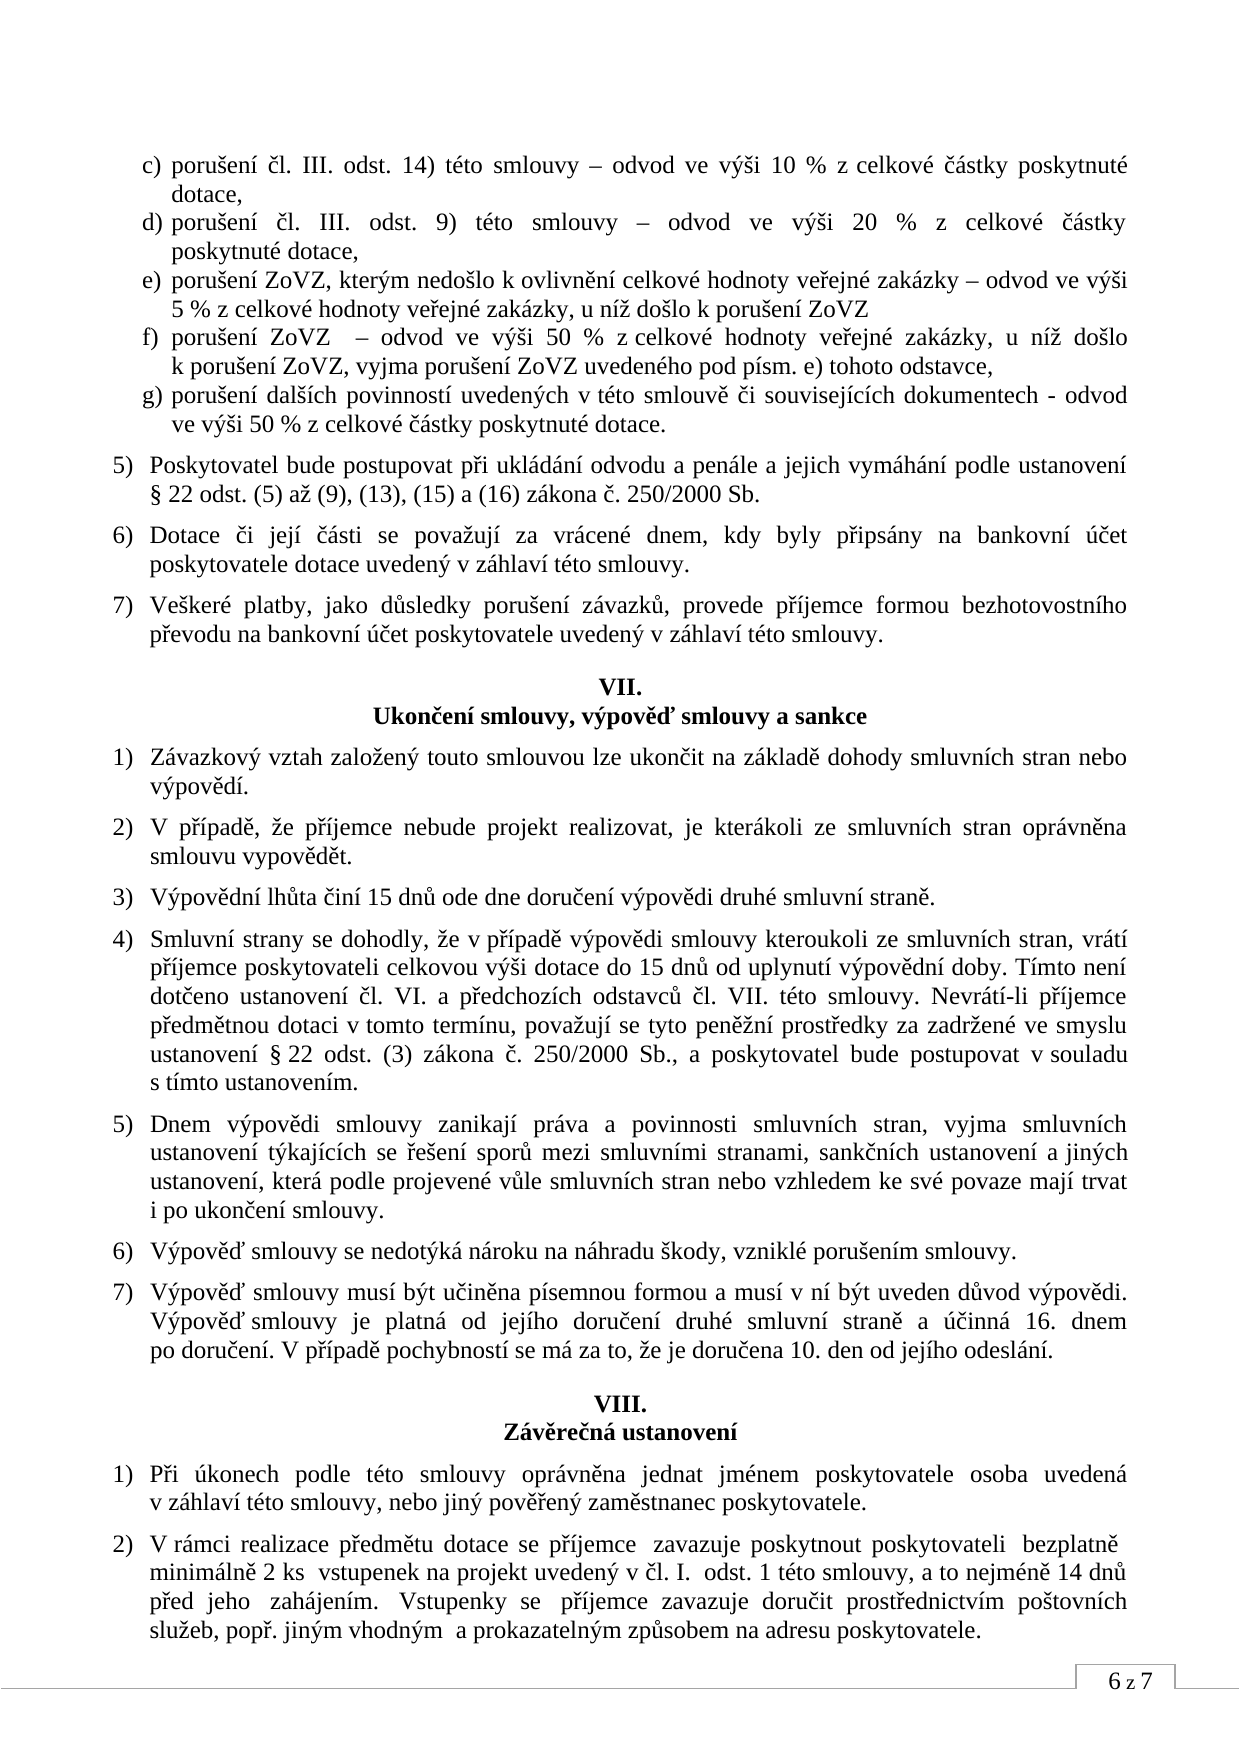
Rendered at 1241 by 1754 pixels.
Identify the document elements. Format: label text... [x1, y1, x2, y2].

text Ukončení smlouvy, výpověď smlouvy a sankce [112, 701, 1128, 730]
list Dotace či její části se považují za vrácené dnem, kdy byly připsány na bankovní účet poskytovatele dotace uvedený v záhlaví této smlouvy. [112, 520, 1128, 577]
list Při úkonech podle této smlouvy oprávněna jednat jménem poskytovatele osoba uvedená v záhlaví této smlouvy, nebo jiný pověřený zaměstnanec poskytovatele. [112, 1459, 1128, 1516]
text VII. [112, 672, 1128, 701]
list V případě, že příjemce nebude projekt realizovat, je kterákoli ze smluvních stran oprávněna smlouvu vypovědět. [112, 812, 1128, 870]
list porušení dalších povinností uvedených v této smlouvě či souvisejících dokumentech - odvod ve výši 50 % z celkové částky poskytnuté dotace. [142, 380, 1128, 437]
text VIII. [112, 1389, 1128, 1417]
list Výpověď smlouvy musí být učiněna písemnou formou a musí v ní být uveden důvod výpovědi. Výpověď smlouvy je platná od jejího doručení druhé smluvní straně a účinná 16. dnem po doručení. V případě pochybností se má za to, že je doručena 10. den od jejího odeslání. [112, 1277, 1128, 1364]
list Výpovědní lhůta činí 15 dnů ode dne doručení výpovědi druhé smluvní straně. [112, 882, 1128, 911]
list Výpověď smlouvy se nedotýká nároku na náhradu škody, vzniklé porušením smlouvy. [112, 1236, 1128, 1265]
list Poskytovatel bude postupovat při ukládání odvodu a penále a jejich vymáhání podle ustanovení § 22 odst. (5) až (9), (13), (15) a (16) zákona č. 250/2000 Sb. [112, 450, 1128, 507]
list Smluvní strany se dohodly, že v případě výpovědi smlouvy kteroukoli ze smluvních stran, vrátí příjemce poskytovateli celkovou výši dotace do 15 dnů od uplynutí výpovědní doby. Tímto není dotčeno ustanovení čl. VI. a předchozích odstavců čl. VII. této smlouvy. Nevrátí-li příjemce předmětnou dotaci v tomto termínu, považují se tyto peněžní prostředky za zadržené ve smyslu ustanovení § 22 odst. (3) zákona č. 250/2000 Sb., a poskytovatel bude postupovat v souladu s tímto ustanovením. [112, 924, 1128, 1096]
list Závazkový vztah založený touto smlouvou lze ukončit na základě dohody smluvních stran nebo výpovědí. [112, 742, 1128, 800]
list V rámci realizace předmětu dotace se příjemce zavazuje poskytnout poskytovateli bezplatně minimálně 2 ks vstupenek na projekt uvedený v čl. I. odst. 1 této smlouvy, a to nejméně 14 dnů před jeho zahájením. Vstupenky se příjemce zavazuje doručit prostřednictvím poštovních služeb, popř. jiným vhodným a prokazatelným způsobem na adresu poskytovatele. [112, 1529, 1128, 1644]
list porušení čl. III. odst. 14) této smlouvy – odvod ve výši 10 % z celkové částky poskytnuté dotace, [142, 150, 1128, 207]
list porušení čl. III. odst. 9) této smlouvy – odvod ve výši 20 % z celkové částky poskytnuté dotace, [142, 207, 1128, 265]
list Dnem výpovědi smlouvy zanikají práva a povinnosti smluvních stran, vyjma smluvních ustanovení týkajících se řešení sporů mezi smluvními stranami, sankčních ustanovení a jiných ustanovení, která podle projevené vůle smluvních stran nebo vzhledem ke své povaze mají trvat i po ukončení smlouvy. [112, 1109, 1128, 1224]
list porušení ZoVZ – odvod ve výši 50 % z celkové hodnoty veřejné zakázky, u níž došlo k porušení ZoVZ, vyjma porušení ZoVZ uvedeného pod písm. e) tohoto odstavce, [142, 322, 1128, 380]
text Závěrečná ustanovení [112, 1417, 1128, 1446]
list porušení ZoVZ, kterým nedošlo k ovlivnění celkové hodnoty veřejné zakázky – odvod ve výši 5 % z celkové hodnoty veřejné zakázky, u níž došlo k porušení ZoVZ [142, 265, 1128, 322]
list Veškeré platby, jako důsledky porušení závazků, provede příjemce formou bezhotovostního převodu na bankovní účet poskytovatele uvedený v záhlaví této smlouvy. [112, 590, 1128, 647]
